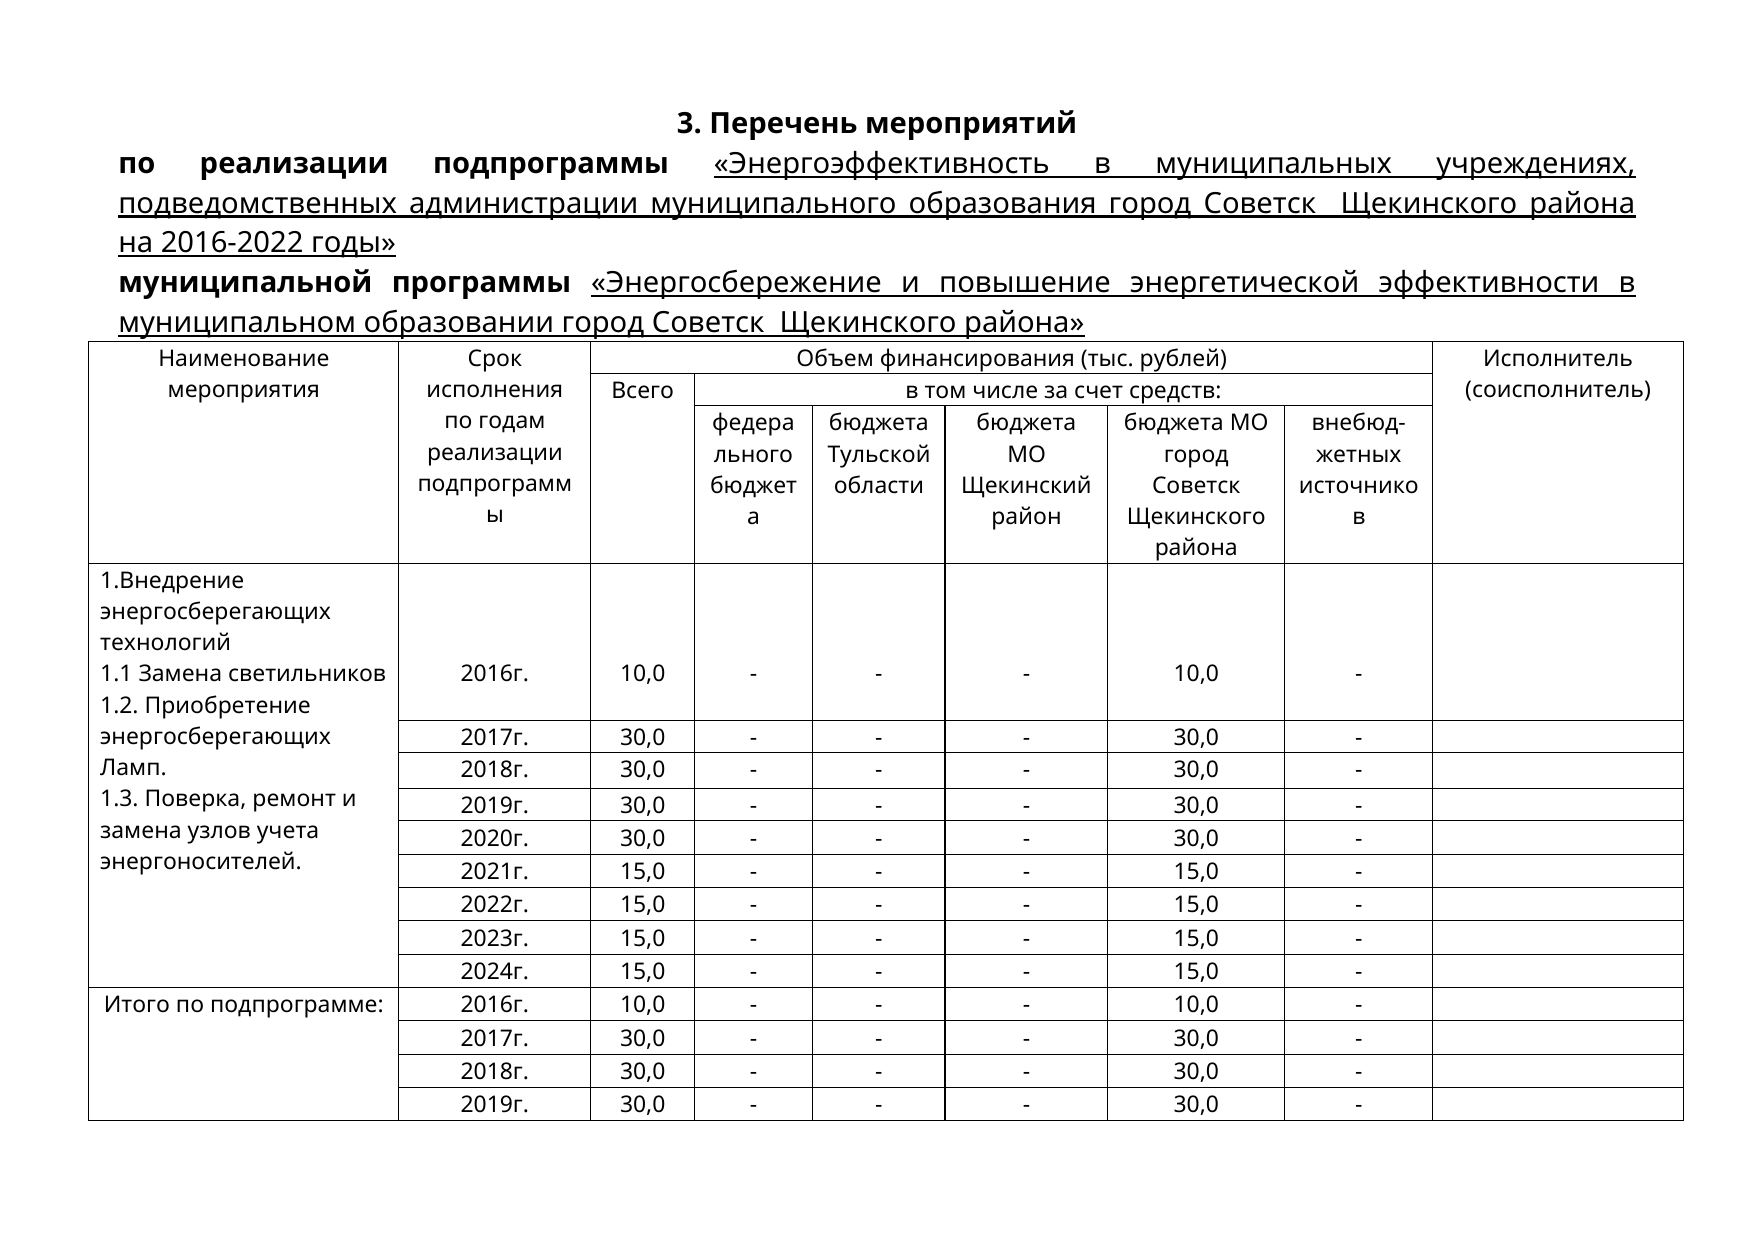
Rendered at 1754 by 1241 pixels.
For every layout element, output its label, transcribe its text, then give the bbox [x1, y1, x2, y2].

table_cell - [813, 955, 944, 987]
table_cell - [1285, 1088, 1432, 1120]
table_cell - [946, 988, 1107, 1020]
table_cell - [946, 955, 1107, 987]
table_cell 30,0 [591, 1088, 694, 1120]
table_cell 30,0 [591, 1021, 694, 1054]
table_cell 15,0 [591, 855, 694, 887]
table_cell - [813, 1055, 944, 1087]
table_cell [1433, 988, 1683, 1020]
table_cell - [813, 789, 944, 820]
table_cell 2018г. [399, 753, 590, 788]
table_cell - [1285, 1021, 1432, 1054]
table_cell 2016г. [399, 564, 590, 720]
text по реализации подпрограммы «Энергоэффективность в муниципальных учреждениях, подведомственных администрации муниципального образования город Советск Щекинского района на 2016-2022 годы» [118, 218, 1636, 261]
table_cell - [1285, 888, 1432, 920]
table_cell в том числе за счет средств: [695, 374, 1432, 405]
table_cell - [946, 789, 1107, 820]
table_cell - [946, 721, 1107, 752]
table_cell [1433, 921, 1683, 954]
table_cell - [695, 1021, 812, 1054]
table_cell - [1285, 921, 1432, 954]
text 3. Перечень мероприятий [118, 103, 1636, 142]
table_cell 30,0 [591, 1055, 694, 1087]
table_cell [1433, 855, 1683, 887]
table_cell - [813, 753, 944, 788]
table_cell 15,0 [1108, 888, 1284, 920]
table_cell 30,0 [1108, 1088, 1284, 1120]
table_cell 30,0 [1108, 753, 1284, 788]
table_cell - [695, 721, 812, 752]
table_cell [1433, 888, 1683, 920]
table_cell [1433, 1088, 1683, 1120]
table_cell 2016г. [399, 988, 590, 1020]
table_cell - [813, 564, 944, 720]
table_cell 30,0 [1108, 721, 1284, 752]
table_cell - [695, 821, 812, 854]
table_cell - [695, 988, 812, 1020]
table_cell 2022г. [399, 888, 590, 920]
table_cell Итого по подпрограмме: [89, 988, 398, 1120]
table_header Наименование мероприятия [89, 342, 398, 563]
table_cell 15,0 [591, 955, 694, 987]
table_cell 30,0 [1108, 1021, 1284, 1054]
table_cell 15,0 [591, 921, 694, 954]
table_cell - [813, 855, 944, 887]
table_cell 30,0 [1108, 1055, 1284, 1087]
table_cell - [695, 1055, 812, 1087]
table_cell 2017г. [399, 1021, 590, 1054]
table_cell [1433, 721, 1683, 752]
table_cell - [946, 564, 1107, 720]
table_cell 2020г. [399, 821, 590, 854]
table_cell - [1285, 789, 1432, 820]
table_cell - [813, 821, 944, 854]
table_cell [1433, 753, 1683, 788]
table_cell 2018г. [399, 1055, 590, 1087]
table_cell - [1285, 988, 1432, 1020]
table_cell федерального бюджета [695, 406, 812, 563]
table_cell - [1285, 1055, 1432, 1087]
table_header Объем финансирования (тыс. рублей) [591, 342, 1432, 373]
table_cell 30,0 [591, 753, 694, 788]
table_cell - [695, 855, 812, 887]
table_cell - [813, 988, 944, 1020]
table_cell [1433, 1055, 1683, 1087]
table_cell - [695, 753, 812, 788]
table_cell внебюд- жетных источников [1285, 406, 1432, 563]
table_cell - [946, 1088, 1107, 1120]
table_cell 10,0 [591, 564, 694, 720]
table_cell - [946, 888, 1107, 920]
table_cell - [813, 921, 944, 954]
table_cell - [813, 1088, 944, 1120]
table_cell [1433, 789, 1683, 820]
table_cell - [946, 821, 1107, 854]
table_cell 1.Внедрение энергосберегающих технологий 1.1 Замена светильников 1.2. Приобретение энергосберегающих Ламп. 1.3. Поверка, ремонт и замена узлов учета энергоносителей. [89, 564, 398, 987]
table_cell - [946, 855, 1107, 887]
table_cell - [695, 789, 812, 820]
table_cell [1433, 1021, 1683, 1054]
table_cell бюджета МО город Советск Щекинского района [1108, 406, 1284, 563]
table_cell 10,0 [1108, 988, 1284, 1020]
table_cell [1433, 955, 1683, 987]
table_cell 30,0 [591, 821, 694, 854]
table_cell 2019г. [399, 789, 590, 820]
table_cell 10,0 [1108, 564, 1284, 720]
table_cell 30,0 [591, 789, 694, 820]
table_cell - [1285, 855, 1432, 887]
table_cell 10,0 [591, 988, 694, 1020]
table_cell 15,0 [1108, 921, 1284, 954]
table_cell - [946, 753, 1107, 788]
table_cell 2019г. [399, 1088, 590, 1120]
table_cell 30,0 [1108, 821, 1284, 854]
table_cell - [946, 921, 1107, 954]
table_cell 2021г. [399, 855, 590, 887]
table_cell 2017г. [399, 721, 590, 752]
table_cell - [813, 721, 944, 752]
table_cell - [1285, 955, 1432, 987]
table_cell - [695, 564, 812, 720]
table_cell 2024г. [399, 955, 590, 987]
table_cell - [1285, 721, 1432, 752]
table_cell - [1285, 753, 1432, 788]
table_cell - [813, 888, 944, 920]
table_cell - [695, 955, 812, 987]
table_cell - [1285, 564, 1432, 720]
text по реализации подпрограммы «Энергоэффективность в муниципальных учреждениях, подведомственных администрации муниципального образования город Советск Щекинского района на 2016-2022 годы» [118, 142, 1636, 215]
table_cell 30,0 [1108, 789, 1284, 820]
table_header Срок исполнения по годам реализации подпрограммы [399, 342, 590, 563]
table_cell Всего [591, 374, 694, 563]
table_cell [1433, 821, 1683, 854]
table_cell - [946, 1021, 1107, 1054]
table_cell - [695, 1088, 812, 1120]
table_cell - [946, 1055, 1107, 1087]
table_cell - [813, 1021, 944, 1054]
table_cell 15,0 [1108, 955, 1284, 987]
table_cell бюджета МО Щекинский район [946, 406, 1107, 563]
text муниципальной программы «Энергосбережение и повышение энергетической эффективности в муниципальном образовании город Советск Щекинского района» [118, 261, 1636, 341]
table_cell бюджета Тульской области [813, 406, 944, 563]
table_cell - [695, 888, 812, 920]
table_cell 2023г. [399, 921, 590, 954]
table_cell [1433, 564, 1683, 720]
table_cell 30,0 [591, 721, 694, 752]
table_cell - [695, 921, 812, 954]
table_cell 15,0 [591, 888, 694, 920]
table_cell 15,0 [1108, 855, 1284, 887]
table_cell - [1285, 821, 1432, 854]
table_header Исполнитель (соисполнитель) [1433, 342, 1683, 563]
